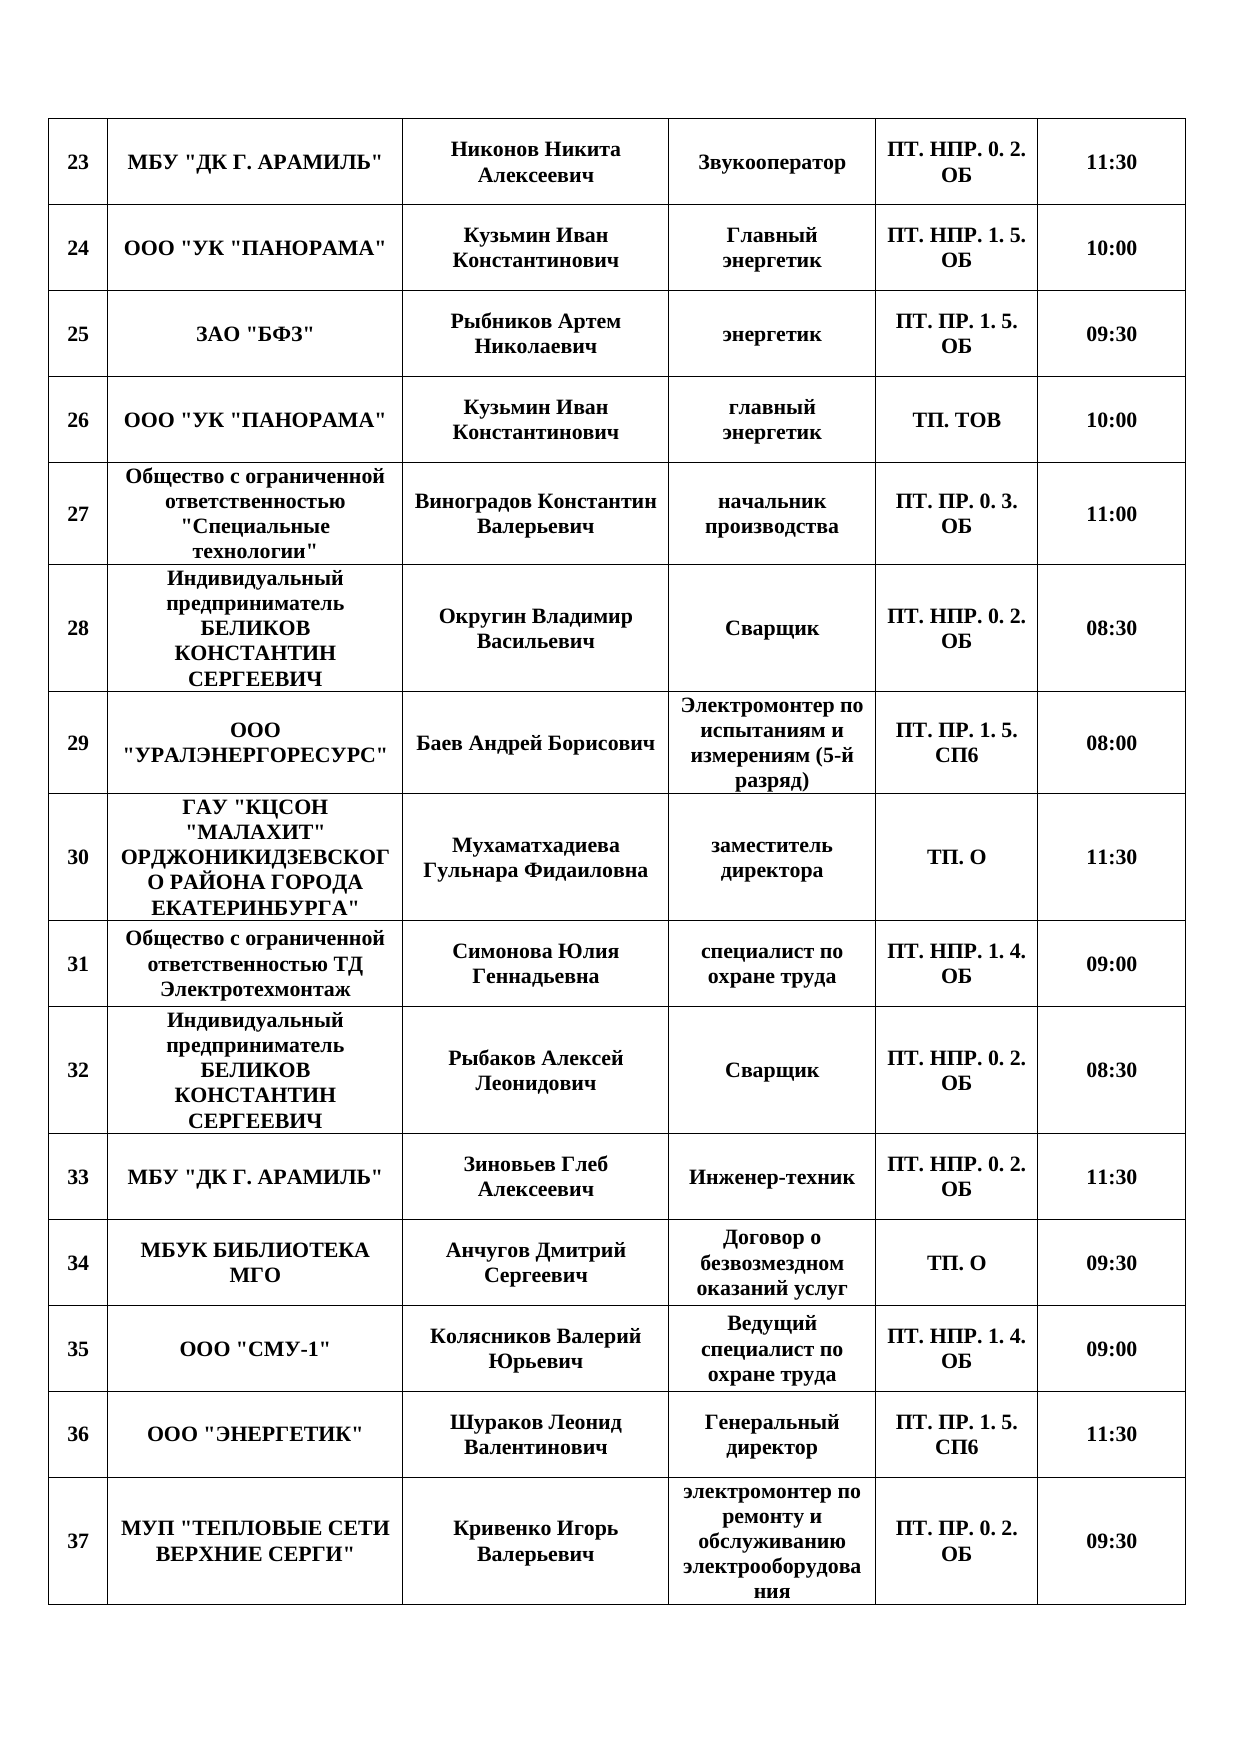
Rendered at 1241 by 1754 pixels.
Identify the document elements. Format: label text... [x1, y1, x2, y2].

table_cell Договор о безвозмездном оказаний услуг [669, 1220, 875, 1305]
table_cell ПТ. НПР. 1. 5. ОБ [876, 205, 1037, 290]
table_cell Кривенко Игорь Валерьевич [403, 1478, 668, 1604]
table_cell 09:00 [1038, 1306, 1185, 1391]
table_cell 11:30 [1038, 119, 1185, 204]
table_cell МБУК БИБЛИОТЕКА МГО [108, 1220, 402, 1305]
table_cell 35 [49, 1306, 107, 1391]
table_cell МБУ "ДК Г. АРАМИЛЬ" [108, 119, 402, 204]
table_cell Рыбаков Алексей Леонидович [403, 1007, 668, 1133]
table_cell Инженер-техник [669, 1134, 875, 1219]
table_cell ПТ. НПР. 1. 4. ОБ [876, 1306, 1037, 1391]
table_cell Никонов Никита Алексеевич [403, 119, 668, 204]
table_cell Зиновьев Глеб Алексеевич [403, 1134, 668, 1219]
table_cell ООО "ЭНЕРГЕТИК" [108, 1392, 402, 1477]
table_cell 28 [49, 565, 107, 691]
table_cell 11:00 [1038, 463, 1185, 564]
table_cell 09:30 [1038, 1220, 1185, 1305]
table_cell главный энергетик [669, 377, 875, 462]
table_cell ПТ. НПР. 0. 2. ОБ [876, 565, 1037, 691]
table_cell 08:00 [1038, 692, 1185, 793]
table_cell Анчугов Дмитрий Сергеевич [403, 1220, 668, 1305]
table_cell ПТ. НПР. 1. 4. ОБ [876, 921, 1037, 1006]
table_cell 37 [49, 1478, 107, 1604]
table_cell Общество с ограниченной ответственностью "Специальные технологии" [108, 463, 402, 564]
table_cell 09:00 [1038, 921, 1185, 1006]
table_cell 32 [49, 1007, 107, 1133]
table_cell 33 [49, 1134, 107, 1219]
table_cell Электромонтер по испытаниям и измерениям (5-й разряд) [669, 692, 875, 793]
table_cell Виноградов Константин Валерьевич [403, 463, 668, 564]
table_cell 09:30 [1038, 291, 1185, 376]
table_cell 34 [49, 1220, 107, 1305]
table_cell Кузьмин Иван Константинович [403, 205, 668, 290]
table_cell Баев Андрей Борисович [403, 692, 668, 793]
table_cell 08:30 [1038, 565, 1185, 691]
table_cell ПТ. НПР. 0. 2. ОБ [876, 119, 1037, 204]
table_cell 24 [49, 205, 107, 290]
table_cell Мухаматхадиева Гульнара Фидаиловна [403, 794, 668, 920]
table_cell ПТ. ПР. 1. 5. ОБ [876, 291, 1037, 376]
table_cell ПТ. ПР. 1. 5. СП6 [876, 692, 1037, 793]
table_cell заместитель директора [669, 794, 875, 920]
table_cell Симонова Юлия Геннадьевна [403, 921, 668, 1006]
table_cell ООО "УК "ПАНОРАМА" [108, 205, 402, 290]
table_cell МБУ "ДК Г. АРАМИЛЬ" [108, 1134, 402, 1219]
table_cell электромонтер по ремонту и обслуживанию электрооборудования [669, 1478, 875, 1604]
table_cell 09:30 [1038, 1478, 1185, 1604]
table_cell ПТ. ПР. 1. 5. СП6 [876, 1392, 1037, 1477]
table_cell 36 [49, 1392, 107, 1477]
table_cell 30 [49, 794, 107, 920]
table_cell 26 [49, 377, 107, 462]
table_cell 29 [49, 692, 107, 793]
table_cell Рыбников Артем Николаевич [403, 291, 668, 376]
table_cell Колясников Валерий Юрьевич [403, 1306, 668, 1391]
table_cell ГАУ "КЦСОН "МАЛАХИТ" ОРДЖОНИКИДЗЕВСКОГО РАЙОНА ГОРОДА ЕКАТЕРИНБУРГА" [108, 794, 402, 920]
table_cell 10:00 [1038, 377, 1185, 462]
table_cell ПТ. НПР. 0. 2. ОБ [876, 1007, 1037, 1133]
table_cell ООО "СМУ-1" [108, 1306, 402, 1391]
table_cell Индивидуальный предприниматель БЕЛИКОВ КОНСТАНТИН СЕРГЕЕВИЧ [108, 1007, 402, 1133]
table_cell 27 [49, 463, 107, 564]
table_cell ООО "УК "ПАНОРАМА" [108, 377, 402, 462]
table_cell Звукооператор [669, 119, 875, 204]
table_cell ТП. ТОВ [876, 377, 1037, 462]
table_cell Округин Владимир Васильевич [403, 565, 668, 691]
table_cell Общество с ограниченной ответственностью ТД Электротехмонтаж [108, 921, 402, 1006]
table_cell Сварщик [669, 565, 875, 691]
table_cell 11:30 [1038, 794, 1185, 920]
table_cell ТП. О [876, 1220, 1037, 1305]
table_cell Индивидуальный предприниматель БЕЛИКОВ КОНСТАНТИН СЕРГЕЕВИЧ [108, 565, 402, 691]
table_cell ПТ. НПР. 0. 2. ОБ [876, 1134, 1037, 1219]
table_cell Главный энергетик [669, 205, 875, 290]
table_cell энергетик [669, 291, 875, 376]
table_cell Генеральный директор [669, 1392, 875, 1477]
table_cell МУП "ТЕПЛОВЫЕ СЕТИ ВЕРХНИЕ СЕРГИ" [108, 1478, 402, 1604]
table_cell начальник производства [669, 463, 875, 564]
table_cell ПТ. ПР. 0. 3. ОБ [876, 463, 1037, 564]
table_cell ПТ. ПР. 0. 2. ОБ [876, 1478, 1037, 1604]
table_cell 11:30 [1038, 1134, 1185, 1219]
table_cell Кузьмин Иван Константинович [403, 377, 668, 462]
table_cell ТП. О [876, 794, 1037, 920]
table_cell 10:00 [1038, 205, 1185, 290]
table_cell ООО "УРАЛЭНЕРГОРЕСУРС" [108, 692, 402, 793]
table_cell Ведущий специалист по охране труда [669, 1306, 875, 1391]
table_cell Шураков Леонид Валентинович [403, 1392, 668, 1477]
table_cell 23 [49, 119, 107, 204]
table_cell Сварщик [669, 1007, 875, 1133]
table_cell 11:30 [1038, 1392, 1185, 1477]
table_cell 25 [49, 291, 107, 376]
table_cell 08:30 [1038, 1007, 1185, 1133]
table_cell специалист по охране труда [669, 921, 875, 1006]
table_cell ЗАО "БФЗ" [108, 291, 402, 376]
table_cell 31 [49, 921, 107, 1006]
